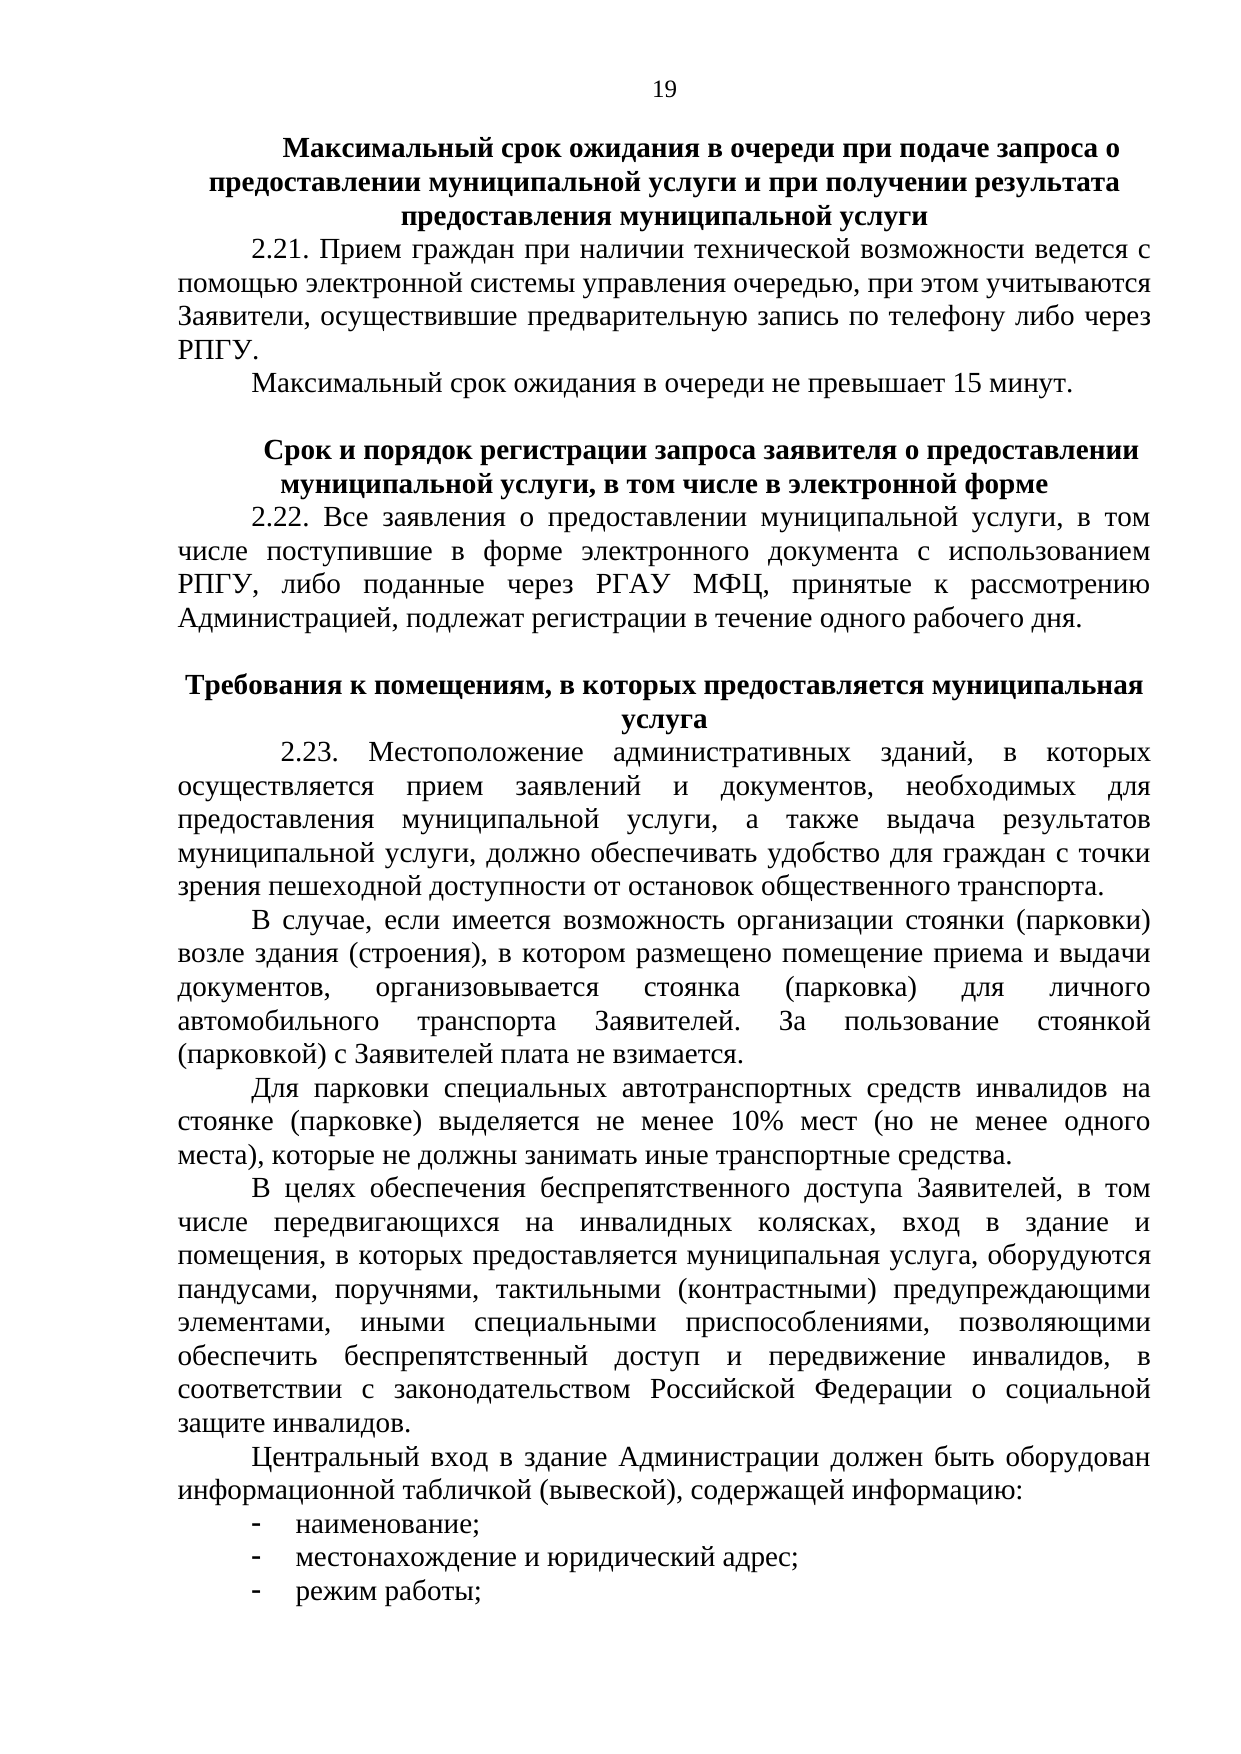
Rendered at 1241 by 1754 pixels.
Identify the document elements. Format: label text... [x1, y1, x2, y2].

text 2.21. Прием граждан при наличии технической возможности ведется с помощью электронной системы управления очередью, при этом учитываются Заявители, осуществившие предварительную запись по телефону либо через РПГУ. [177, 231, 1152, 365]
text Требования к помещениям, в которых предоставляется муниципальная услуга [177, 667, 1152, 734]
list режим работы; [177, 1573, 1152, 1607]
list местонахождение и юридический адрес; [177, 1539, 1152, 1573]
text Для парковки специальных автотранспортных средств инвалидов на стоянке (парковке) выделяется не менее 10% мест (но не менее одного места), которые не должны занимать иные транспортные средства. [177, 1070, 1152, 1170]
text В случае, если имеется возможность организации стоянки (парковки) возле здания (строения), в котором размещено помещение приема и выдачи документов, организовывается стоянка (парковка) для личного автомобильного транспорта Заявителей. За пользование стоянкой (парковкой) с Заявителей плата не взимается. [177, 902, 1152, 1070]
list наименование; [177, 1506, 1152, 1539]
text 2.23. Местоположение административных зданий, в которых осуществляется прием заявлений и документов, необходимых для предоставления муниципальной услуги, а также выдача результатов муниципальной услуги, должно обеспечивать удобство для граждан с точки зрения пешеходной доступности от остановок общественного транспорта. [177, 734, 1152, 902]
text Срок и порядок регистрации запроса заявителя о предоставлении муниципальной услуги, в том числе в электронной форме [177, 432, 1152, 499]
text 2.22. Все заявления о предоставлении муниципальной услуги, в том числе поступившие в форме электронного документа с использованием РПГУ, либо поданные через РГАУ МФЦ, принятые к рассмотрению Администрацией, подлежат регистрации в течение одного рабочего дня. [177, 499, 1152, 634]
text Центральный вход в здание Администрации должен быть оборудован информационной табличкой (вывеской), содержащей информацию: [177, 1439, 1152, 1506]
text Максимальный срок ожидания в очереди не превышает 15 минут. [177, 365, 1152, 399]
text В целях обеспечения беспрепятственного доступа Заявителей, в том числе передвигающихся на инвалидных колясках, вход в здание и помещения, в которых предоставляется муниципальная услуга, оборудуются пандусами, поручнями, тактильными (контрастными) предупреждающими элементами, иными специальными приспособлениями, позволяющими обеспечить беспрепятственный доступ и передвижение инвалидов, в соответствии с законодательством Российской Федерации о социальной защите инвалидов. [177, 1170, 1152, 1439]
text Максимальный срок ожидания в очереди при подаче запроса о предоставлении муниципальной услуги и при получении результата предоставления муниципальной услуги [177, 131, 1152, 231]
